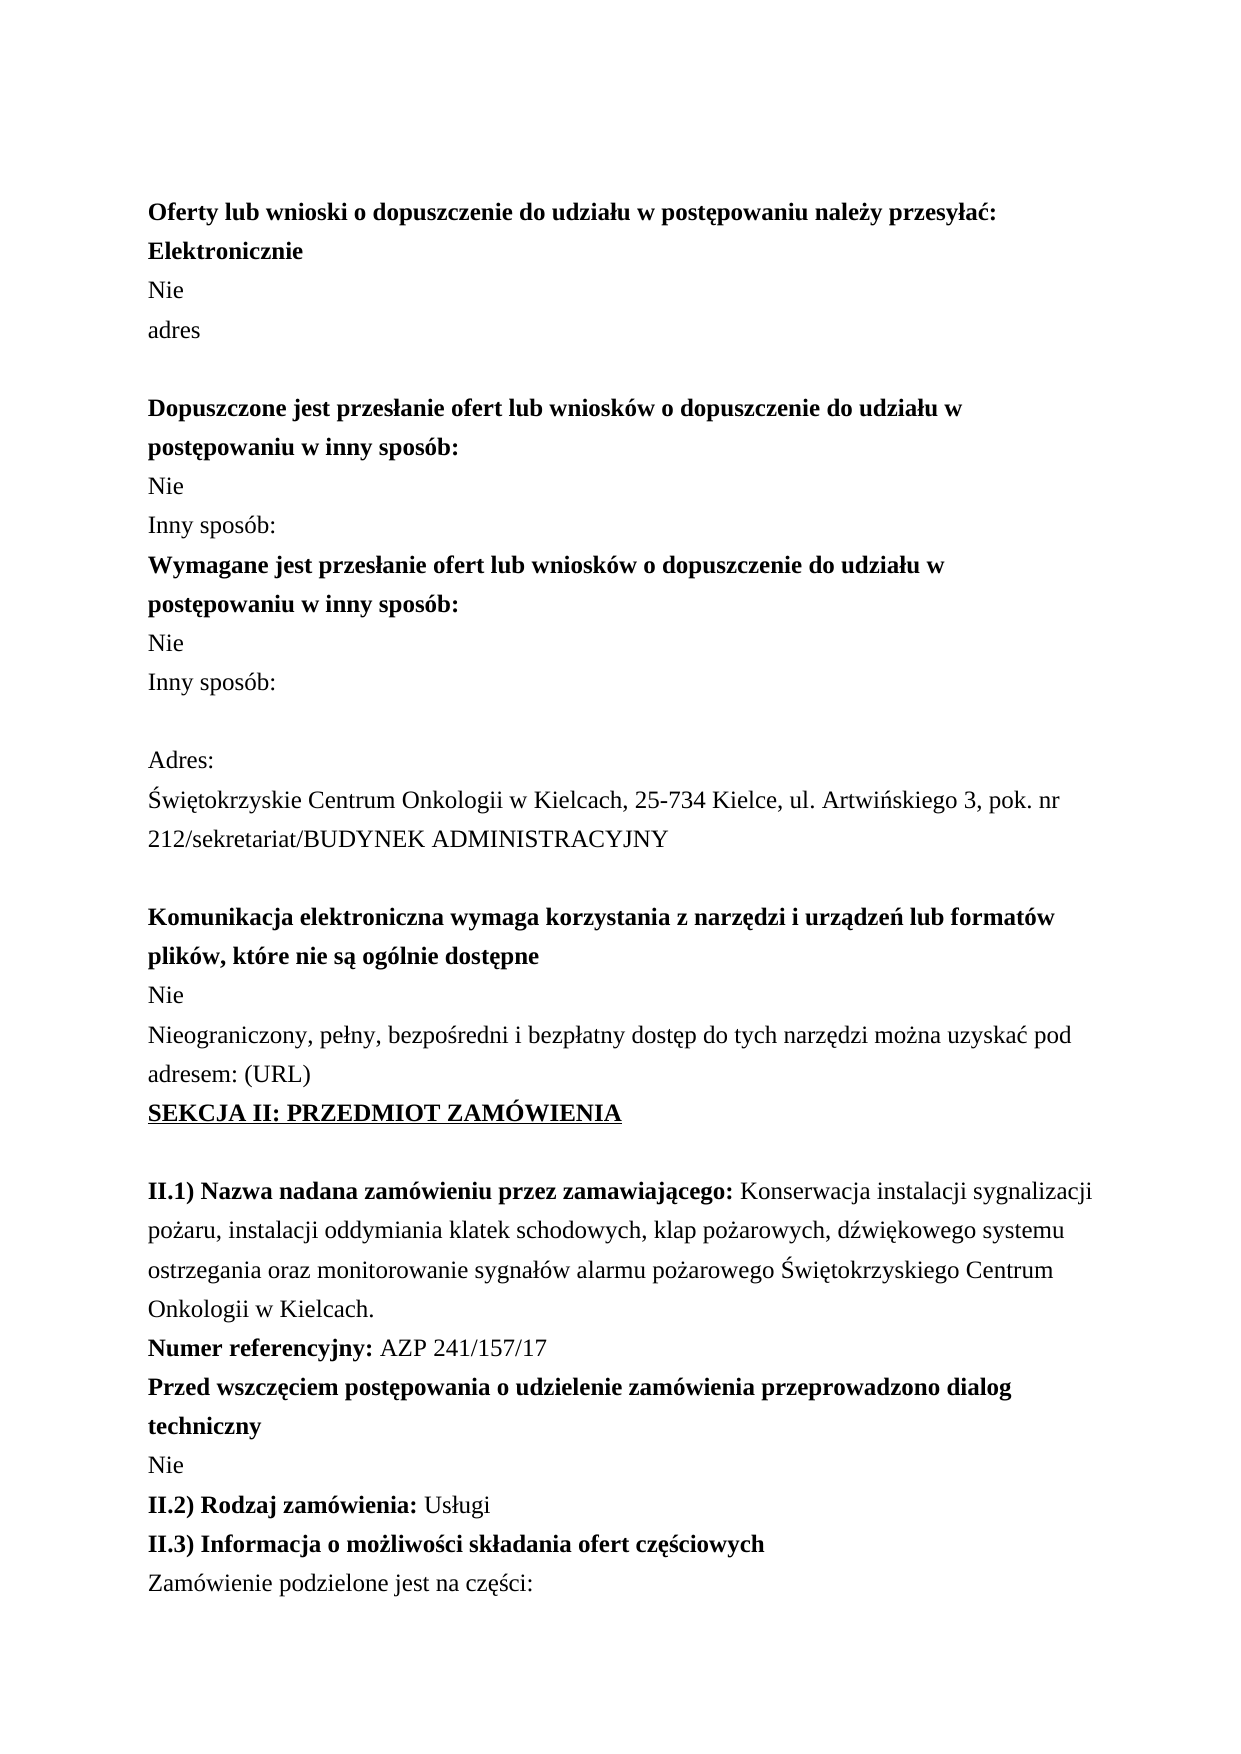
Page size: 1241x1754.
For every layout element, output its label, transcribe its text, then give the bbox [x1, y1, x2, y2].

text Nie adres [148, 265, 1093, 383]
text Komunikacja elektroniczna wymaga korzystania z narzędzi i urządzeń lub formatów plików, które nie są ogólnie dostępne [148, 853, 1093, 970]
text Nie [148, 1440, 1093, 1479]
text Nie Nieograniczony, pełny, bezpośredni i bezpłatny dostęp do tych narzędzi można uzyskać pod adresem: (URL) SEKCJA II: PRZEDMIOT ZAMÓWIENIA [148, 970, 1093, 1127]
text II.1) Nazwa nadana zamówieniu przez zamawiającego: Konserwacja instalacji sygnalizacji pożaru, instalacji oddymiania klatek schodowych, klap pożarowych, dźwiękowego systemu ostrzegania oraz monitorowanie sygnałów alarmu pożarowego Świętokrzyskiego Centrum Onkologii w Kielcach. Numer referencyjny: AZP 241/157/17 Przed wszczęciem postępowania o udzielenie zamówienia przeprowadzono dialog techniczny [148, 1127, 1093, 1440]
text Oferty lub wnioski o dopuszczenie do udziału w postępowaniu należy przesyłać: Elektronicznie [148, 148, 1093, 265]
text Dopuszczone jest przesłanie ofert lub wniosków o dopuszczenie do udziału w postępowaniu w inny sposób: Nie Inny sposób: Wymagane jest przesłanie ofert lub wniosków o dopuszczenie do udziału w postępowaniu w inny sposób: Nie Inny sposób: Adres: Świętokrzyskie Centrum Onkologii w Kielcach, 25-734 Kielce, ul. Artwińskiego 3, pok. nr 212/sekretariat/BUDYNEK ADMINISTRACYJNY [148, 383, 1093, 853]
text II.2) Rodzaj zamówienia: Usługi II.3) Informacja o możliwości składania ofert częściowych Zamówienie podzielone jest na części: [148, 1479, 1093, 1597]
